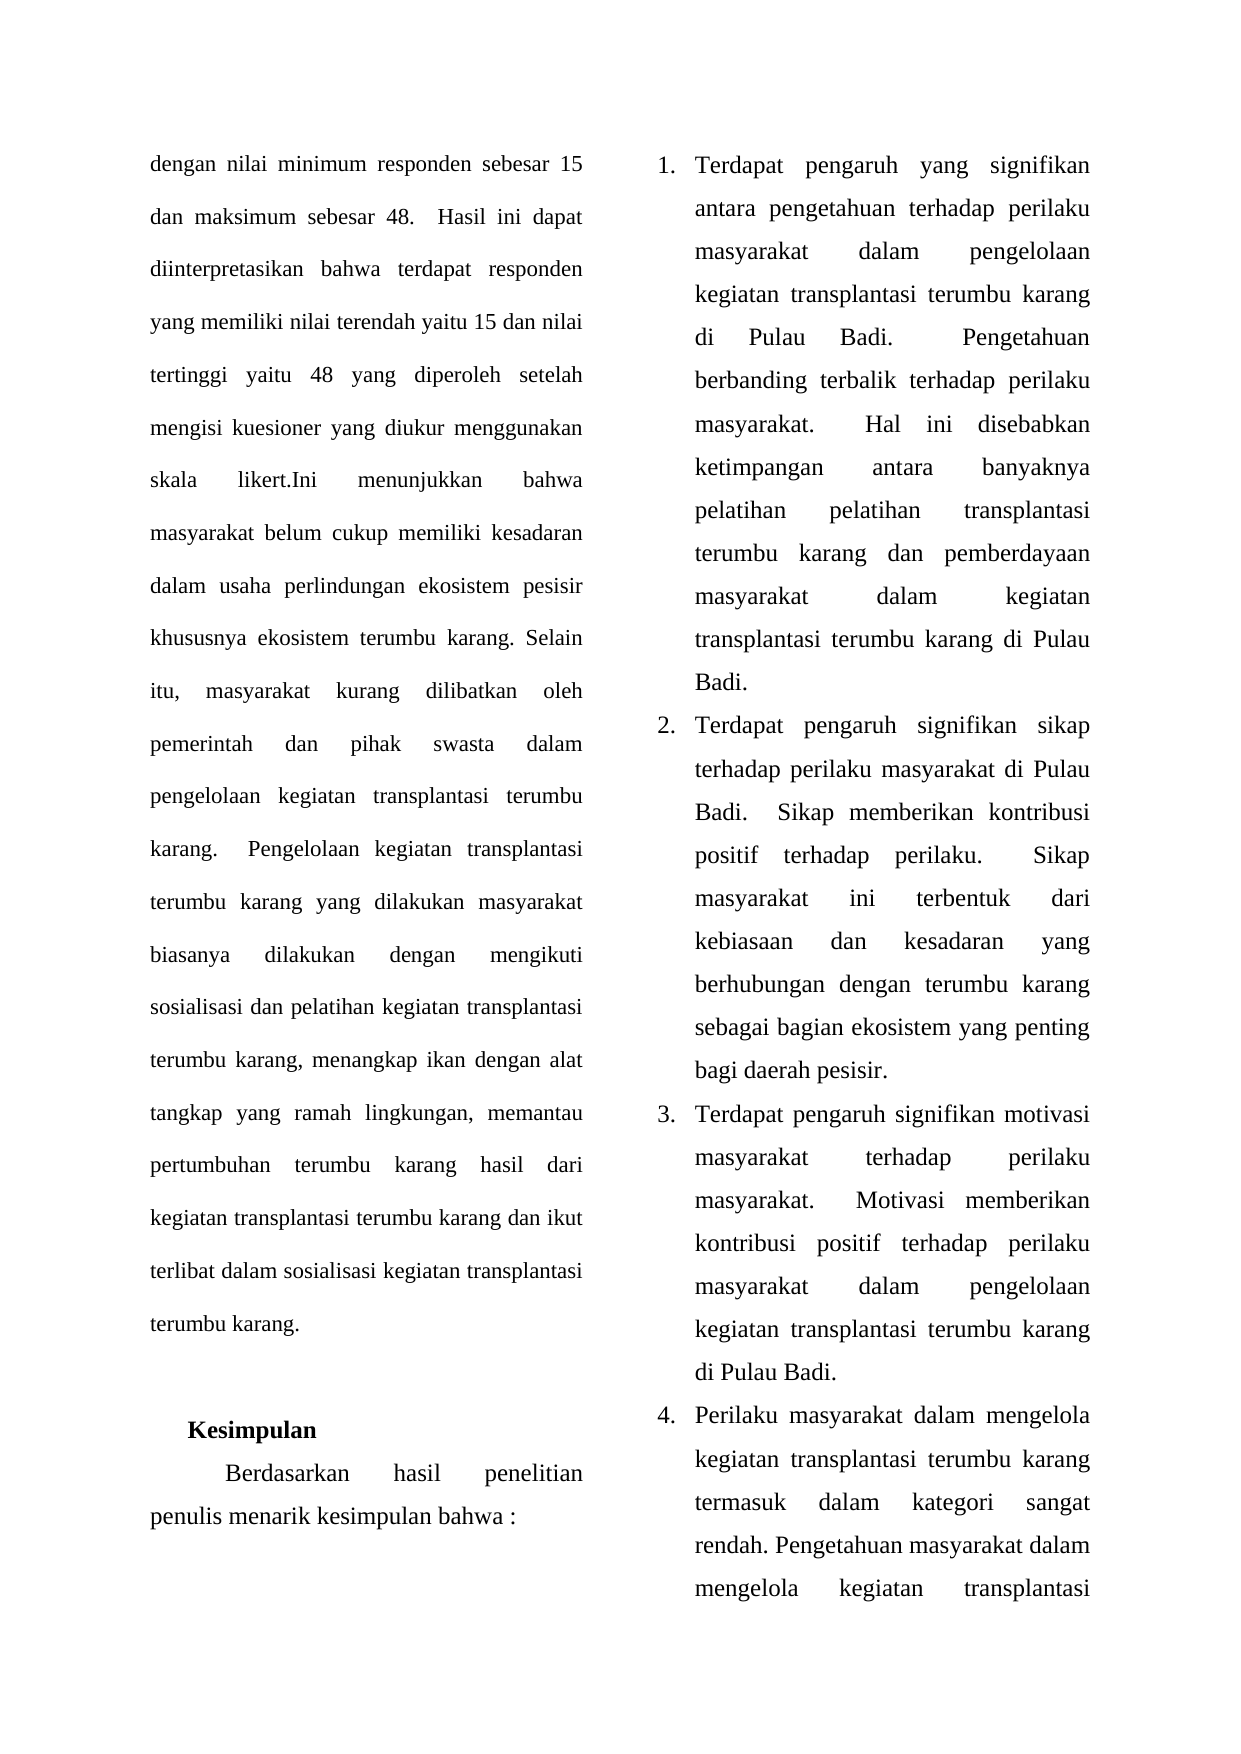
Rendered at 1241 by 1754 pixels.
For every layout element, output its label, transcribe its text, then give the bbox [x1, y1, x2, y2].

list Terdapat pengaruh signifikan sikap terhadap perilaku masyarakat di Pulau Badi. Sikap memberikan kontribusi positif terhadap perilaku. Sikap masyarakat ini terbentuk dari kebiasaan dan kesadaran yang berhubungan dengan terumbu karang sebagai bagian ekosistem yang penting bagi daerah pesisir. [657, 711, 1090, 1084]
list Terdapat pengaruh yang signifikan antara pengetahuan terhadap perilaku masyarakat dalam pengelolaan kegiatan transplantasi terumbu karang di Pulau Badi. Pengetahuan berbanding terbalik terhadap perilaku masyarakat. Hal ini disebabkan ketimpangan antara banyaknya pelatihan pelatihan transplantasi terumbu karang dan pemberdayaan masyarakat dalam kegiatan transplantasi terumbu karang di Pulau Badi. [657, 150, 1090, 696]
list Terdapat pengaruh signifikan motivasi masyarakat terhadap perilaku masyarakat. Motivasi memberikan kontribusi positif terhadap perilaku masyarakat dalam pengelolaan kegiatan transplantasi terumbu karang di Pulau Badi. [657, 1099, 1090, 1386]
text Berdasarkan hasil penelitian penulis menarik kesimpulan bahwa : [150, 1458, 583, 1530]
list Kesimpulan [187, 1415, 583, 1444]
